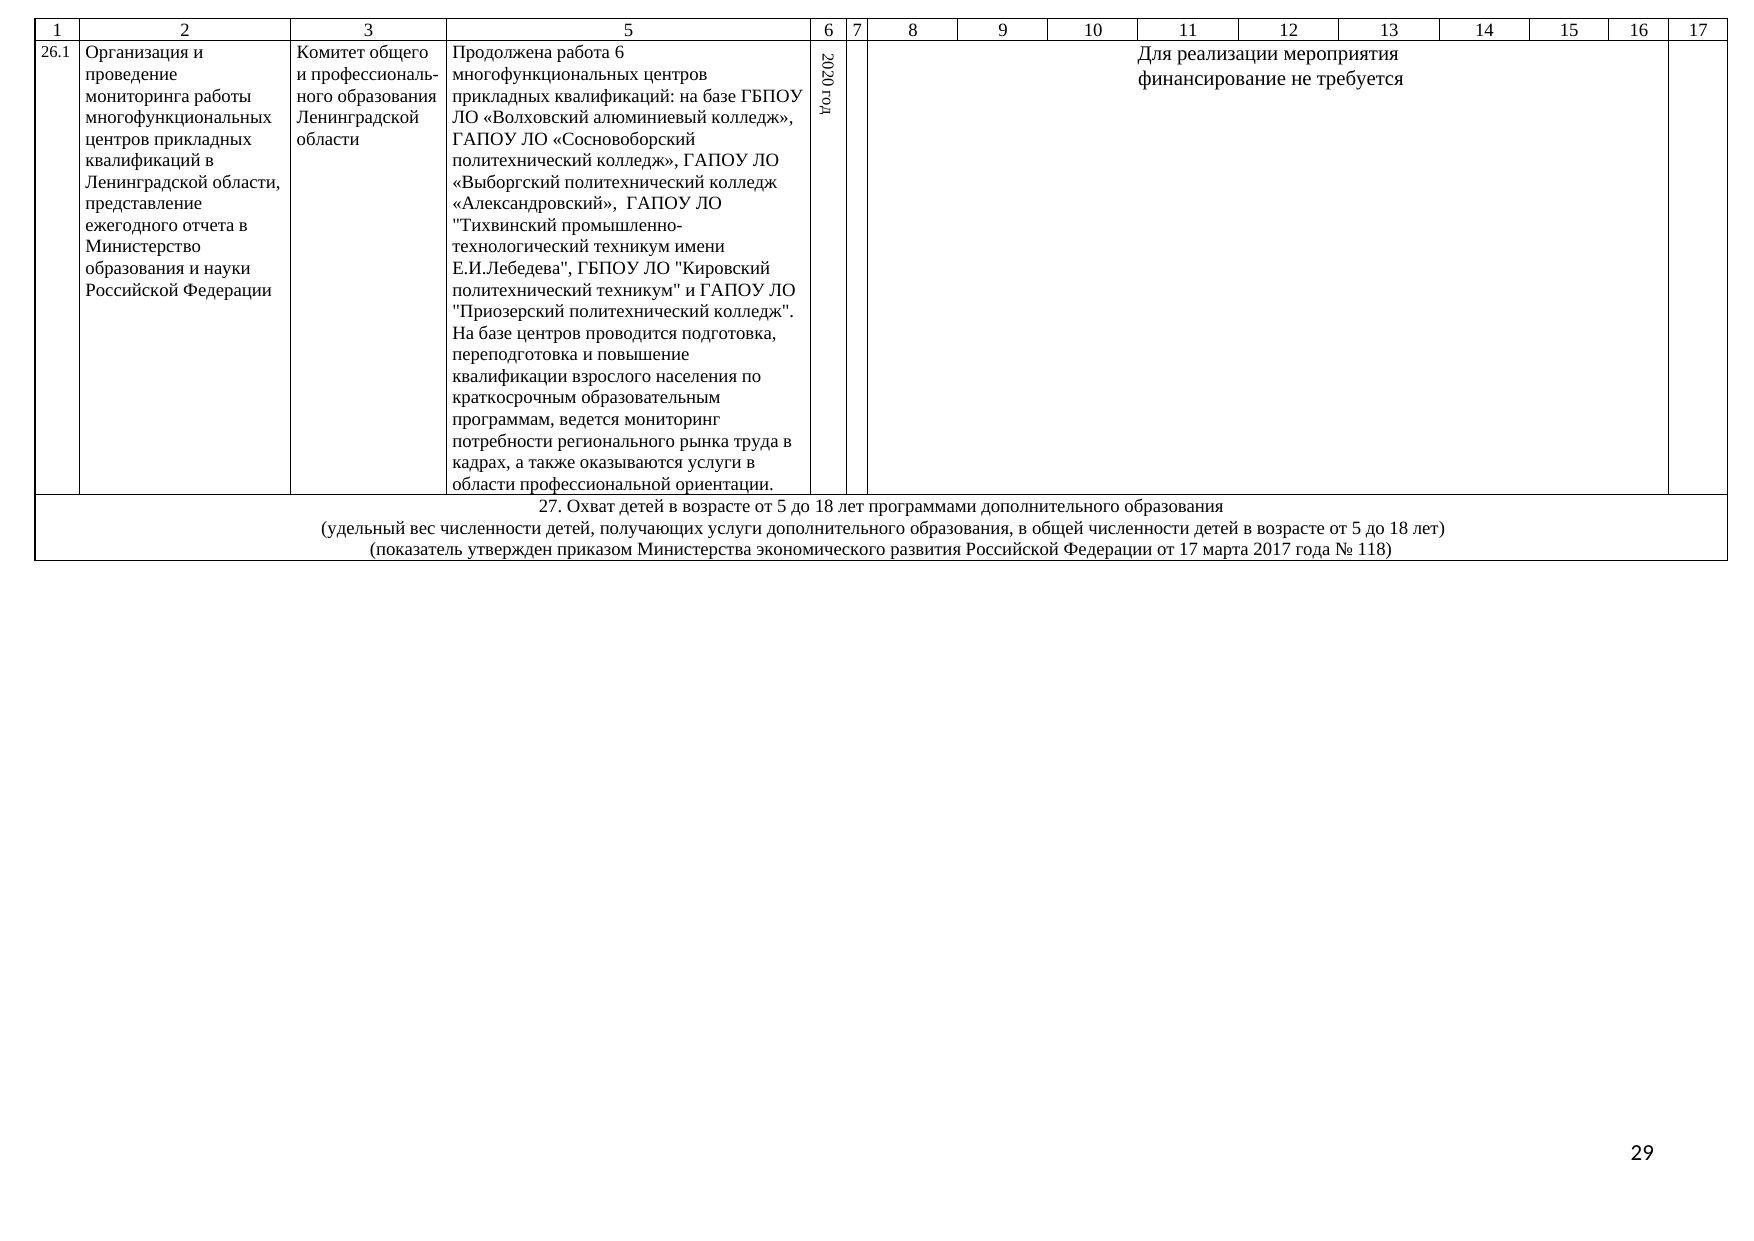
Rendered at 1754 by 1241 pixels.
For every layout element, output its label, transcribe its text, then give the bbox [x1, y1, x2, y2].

table_header 13 [1339, 19, 1439, 40]
table_header 17 [1669, 19, 1727, 40]
table_header 16 [1609, 19, 1668, 40]
table_header 11 [1138, 19, 1238, 40]
table_cell Продолжена работа 6 многофункциональных центров прикладных квалификаций: на базе ГБПОУ ЛО «Волховский алюминиевый колледж», ГАПОУ ЛО «Сосновоборский политехнический колледж», ГАПОУ ЛО «Выборгский политехнический колледж «Александровский», ГАПОУ ЛО "Тихвинский промышленно-технологический техникум имени Е.И.Лебедева", ГБПОУ ЛО "Кировский политехнический техникум" и ГАПОУ ЛО "Приозерский политехнический колледж". На базе центров проводится подготовка, переподготовка и повышение квалификации взрослого населения по краткосрочным образовательным программам, ведется мониторинг потребности регионального рынка труда в кадрах, а также оказываются услуги в области профессиональной ориентации. [447, 41, 810, 494]
table_header 1 [36, 19, 79, 40]
table_header 9 [958, 19, 1047, 40]
table_header 8 [868, 19, 957, 40]
table_header 14 [1440, 19, 1529, 40]
table_header 12 [1239, 19, 1338, 40]
table_cell 26.1 [36, 41, 79, 494]
table_cell 2020 год [811, 41, 846, 494]
table_header 15 [1530, 19, 1608, 40]
table_header 10 [1048, 19, 1137, 40]
table_cell Комитет общего и профессиональ-ного образования Ленинградской области [291, 41, 446, 494]
table_header 5 [447, 19, 810, 40]
table_header 7 [847, 19, 867, 40]
table_header 2 [80, 19, 290, 40]
table_cell [1669, 41, 1727, 494]
table_header 6 [811, 19, 846, 40]
table_header 3 [291, 19, 446, 40]
table_cell [847, 41, 867, 494]
table_cell 27. Охват детей в возрасте от 5 до 18 лет программами дополнительного образования (удельный вес численности детей, получающих услуги дополнительного образования, в общей численности детей в возрасте от 5 до 18 лет) (показатель утвержден приказом Министерства экономического развития Российской Федерации от 17 марта 2017 года № 118) [36, 495, 1727, 560]
table_cell Организация и проведение мониторинга работы многофункциональных центров прикладных квалификаций в Ленинградской области, представление ежегодного отчета в Министерство образования и науки Российской Федерации [80, 41, 290, 494]
table_cell Для реализации мероприятия финансирование не требуется [868, 41, 1668, 494]
